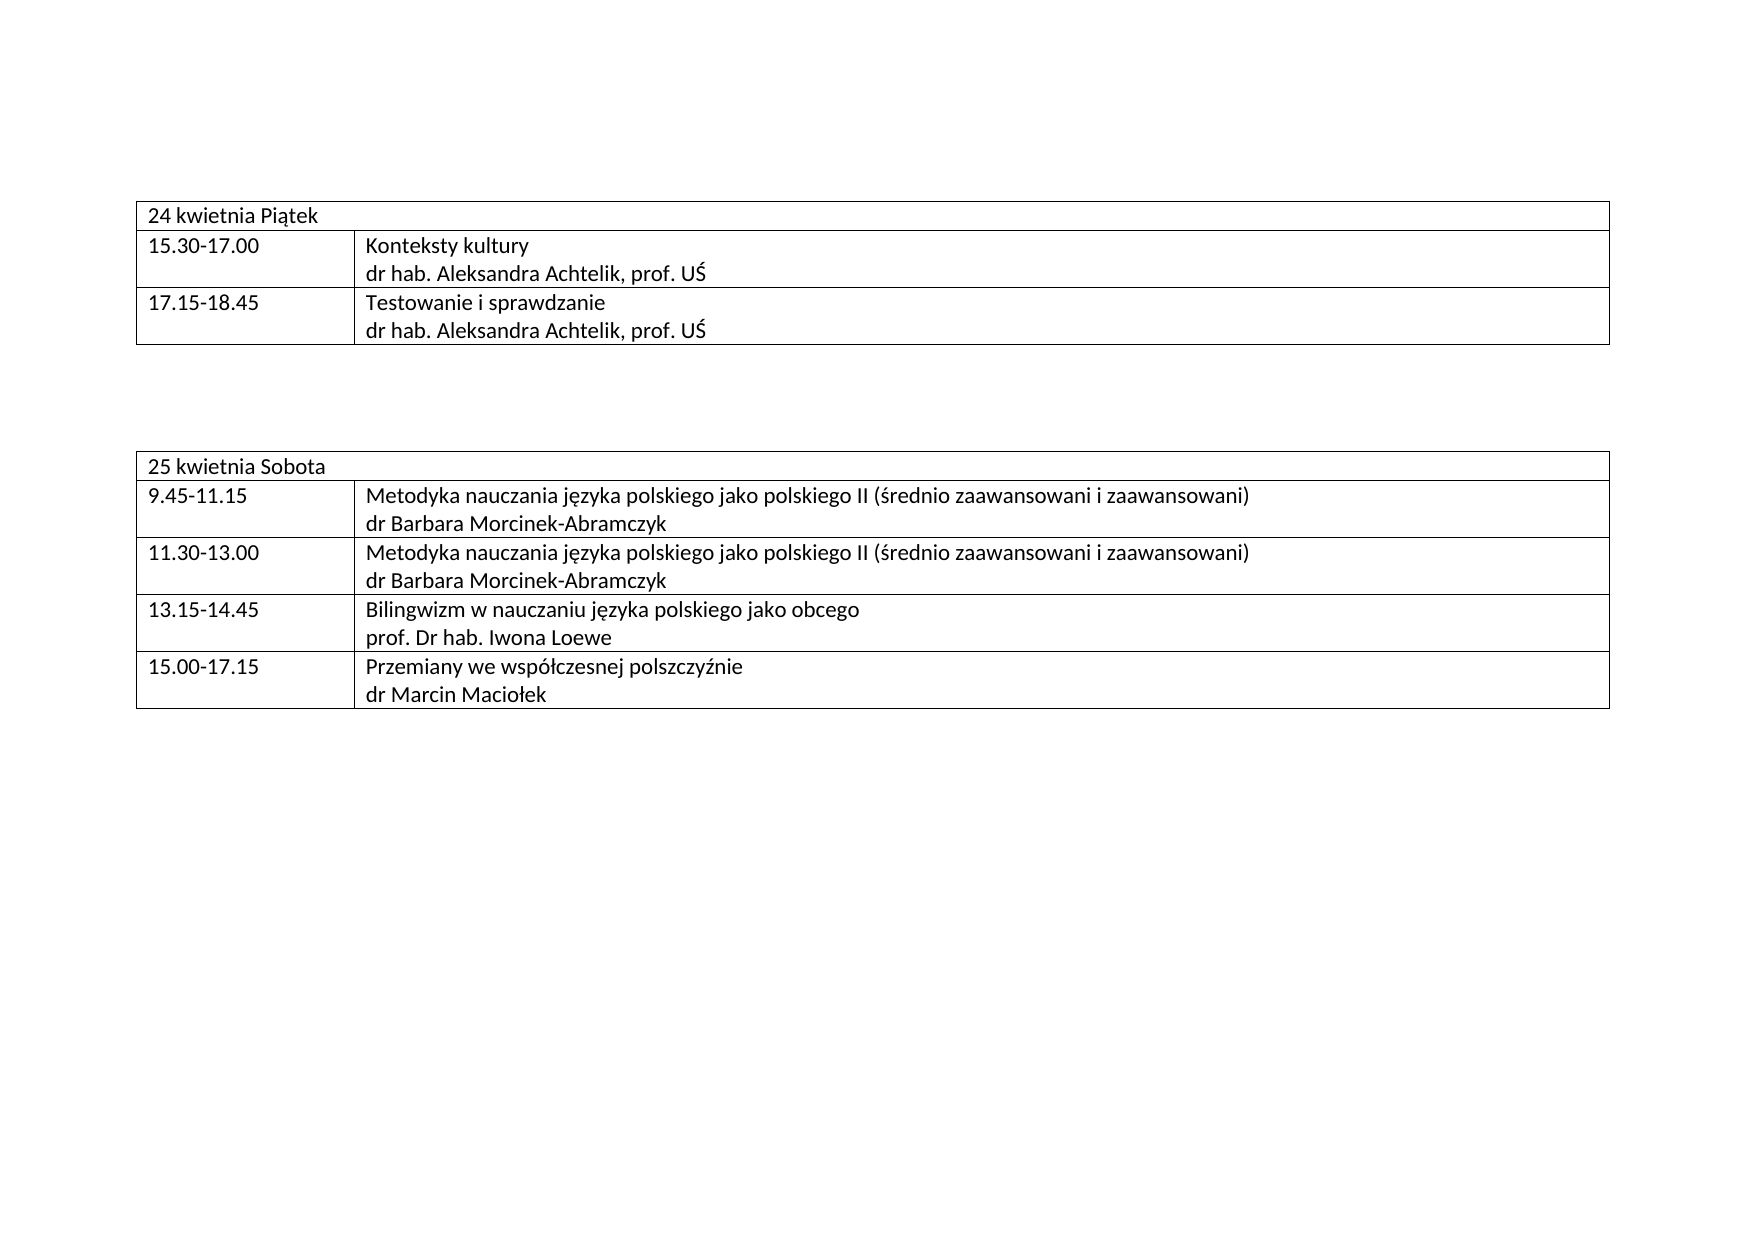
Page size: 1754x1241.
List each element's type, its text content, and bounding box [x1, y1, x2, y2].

table_cell Metodyka nauczania języka polskiego jako polskiego II (średnio zaawansowani i zaawansowani) dr Barbara Morcinek-Abramczyk [355, 538, 1609, 594]
table_header 24 kwietnia Piątek [137, 202, 1609, 230]
table_cell 15.00-17.15 [137, 652, 354, 708]
table_cell 15.30-17.00 [137, 231, 354, 287]
table_cell 11.30-13.00 [137, 538, 354, 594]
table_cell Konteksty kultury dr hab. Aleksandra Achtelik, prof. UŚ [355, 231, 1609, 287]
table_cell Testowanie i sprawdzanie dr hab. Aleksandra Achtelik, prof. UŚ [355, 288, 1609, 344]
table_cell Przemiany we współczesnej polszczyźnie dr Marcin Maciołek [355, 652, 1609, 708]
table_cell 13.15-14.45 [137, 595, 354, 651]
table_cell Bilingwizm w nauczaniu języka polskiego jako obcego prof. Dr hab. Iwona Loewe [355, 595, 1609, 651]
table_cell 9.45-11.15 [137, 481, 354, 537]
table_header 25 kwietnia Sobota [137, 452, 1609, 480]
table_cell 17.15-18.45 [137, 288, 354, 344]
table_cell Metodyka nauczania języka polskiego jako polskiego II (średnio zaawansowani i zaawansowani) dr Barbara Morcinek-Abramczyk [355, 481, 1609, 537]
